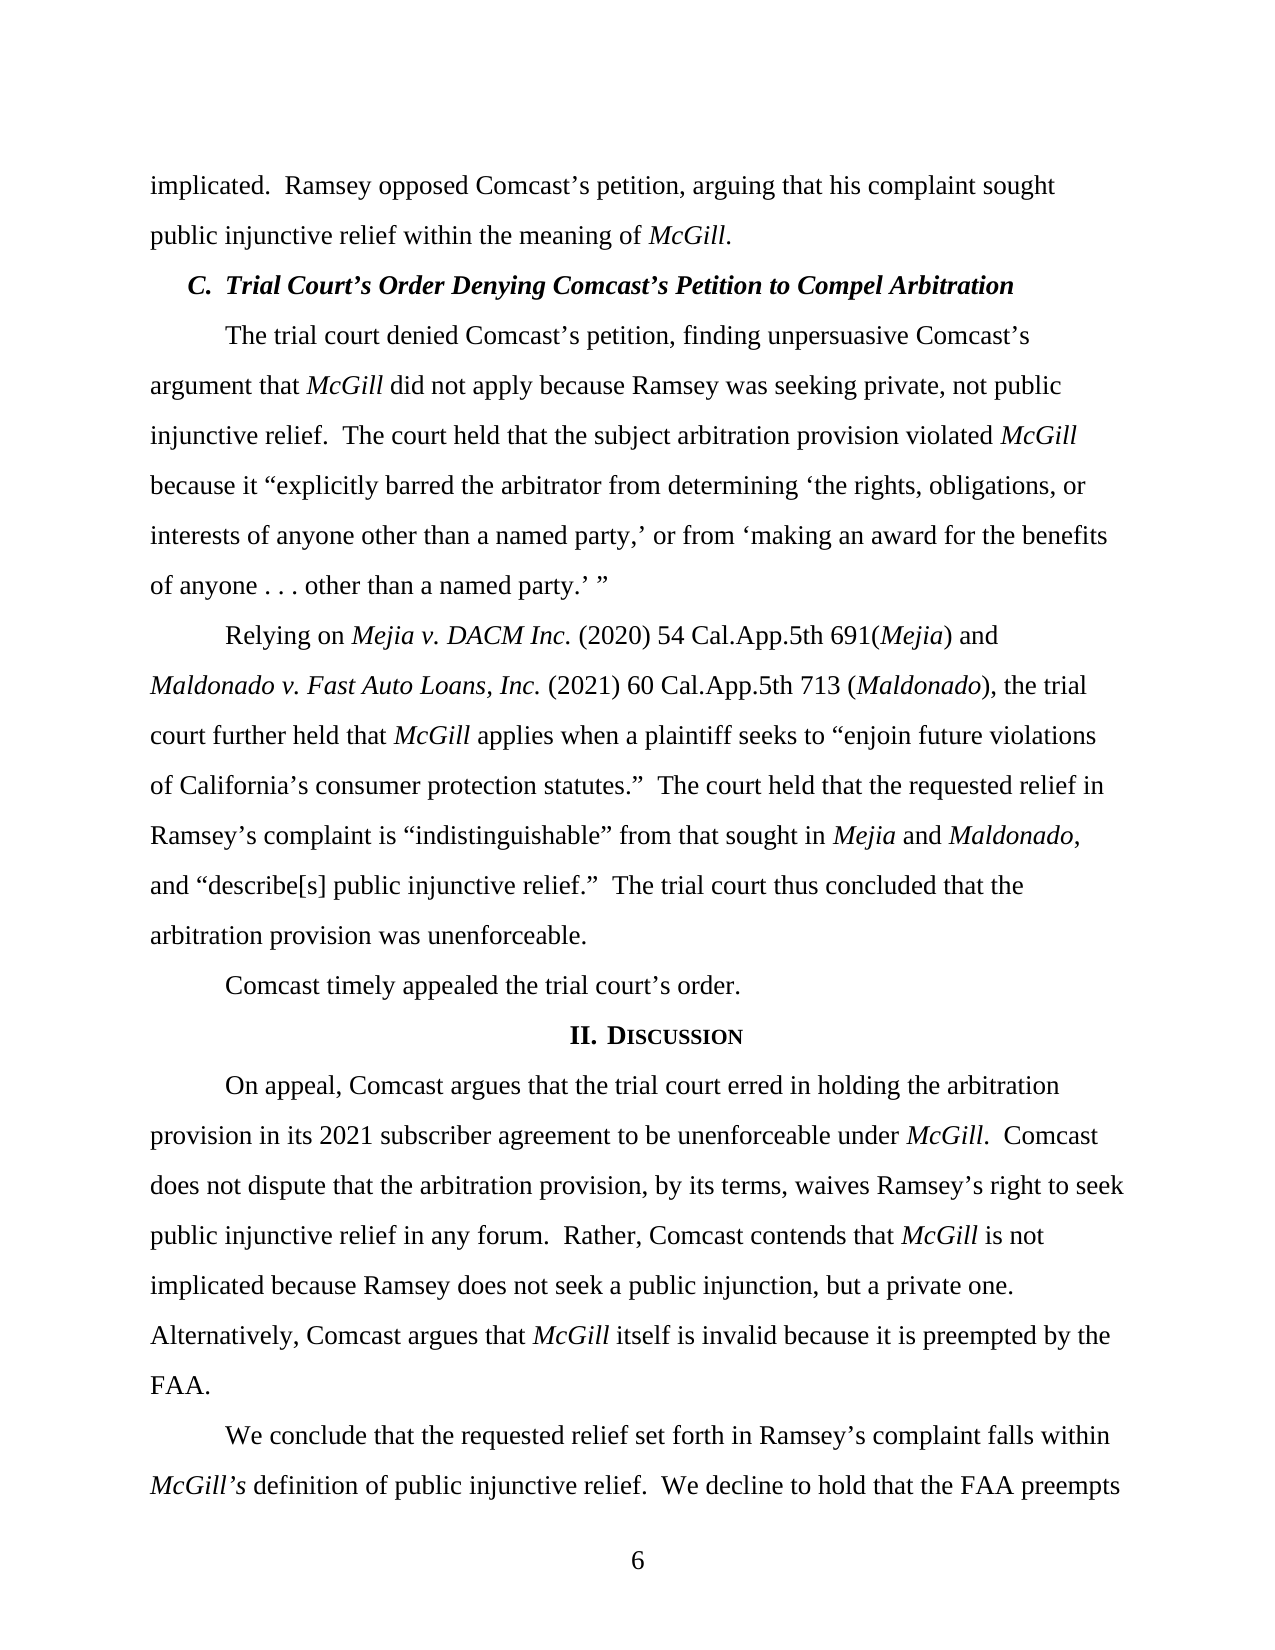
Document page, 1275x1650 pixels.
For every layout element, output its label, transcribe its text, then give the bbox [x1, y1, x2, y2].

list Discussion [187, 1000, 1125, 1050]
text The trial court denied Comcast’s petition, finding unpersuasive Comcast’s argument that McGill did not apply because Ramsey was seeking private, not public injunctive relief. The court held that the subject arbitration provision violated McGill because it “explicitly barred the arbitrator from determining ‘the rights, obligations, or interests of anyone other than a named party,’ or from ‘making an award for the benefits of anyone . . . other than a named party.’ ” [150, 300, 1125, 600]
text Relying on Mejia v. DACM Inc. (2020) 54 Cal.App.5th 691(Mejia) and Maldonado v. Fast Auto Loans, Inc. (2021) 60 Cal.App.5th 713 (Maldonado), the trial court further held that McGill applies when a plaintiff seeks to “enjoin future violations of California’s consumer protection statutes.” The court held that the requested relief in Ramsey’s complaint is “indistinguishable” from that sought in Mejia and Maldonado, and “describe[s] public injunctive relief.” The trial court thus concluded that the arbitration provision was unenforceable. [150, 600, 1125, 950]
list Trial Court’s Order Denying Comcast’s Petition to Compel Arbitration [187, 250, 1125, 300]
text Comcast timely appealed the trial court’s order. [150, 950, 1125, 1000]
text On appeal, Comcast argues that the trial court erred in holding the arbitration provision in its 2021 subscriber agreement to be unenforceable under McGill. Comcast does not dispute that the arbitration provision, by its terms, waives Ramsey’s right to seek public injunctive relief in any forum. Rather, Comcast contends that McGill is not implicated because Ramsey does not seek a public injunction, but a private one. Alternatively, Comcast argues that McGill itself is invalid because it is preempted by the FAA. [150, 1050, 1125, 1400]
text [150, 150, 1125, 250]
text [150, 1400, 1125, 1500]
